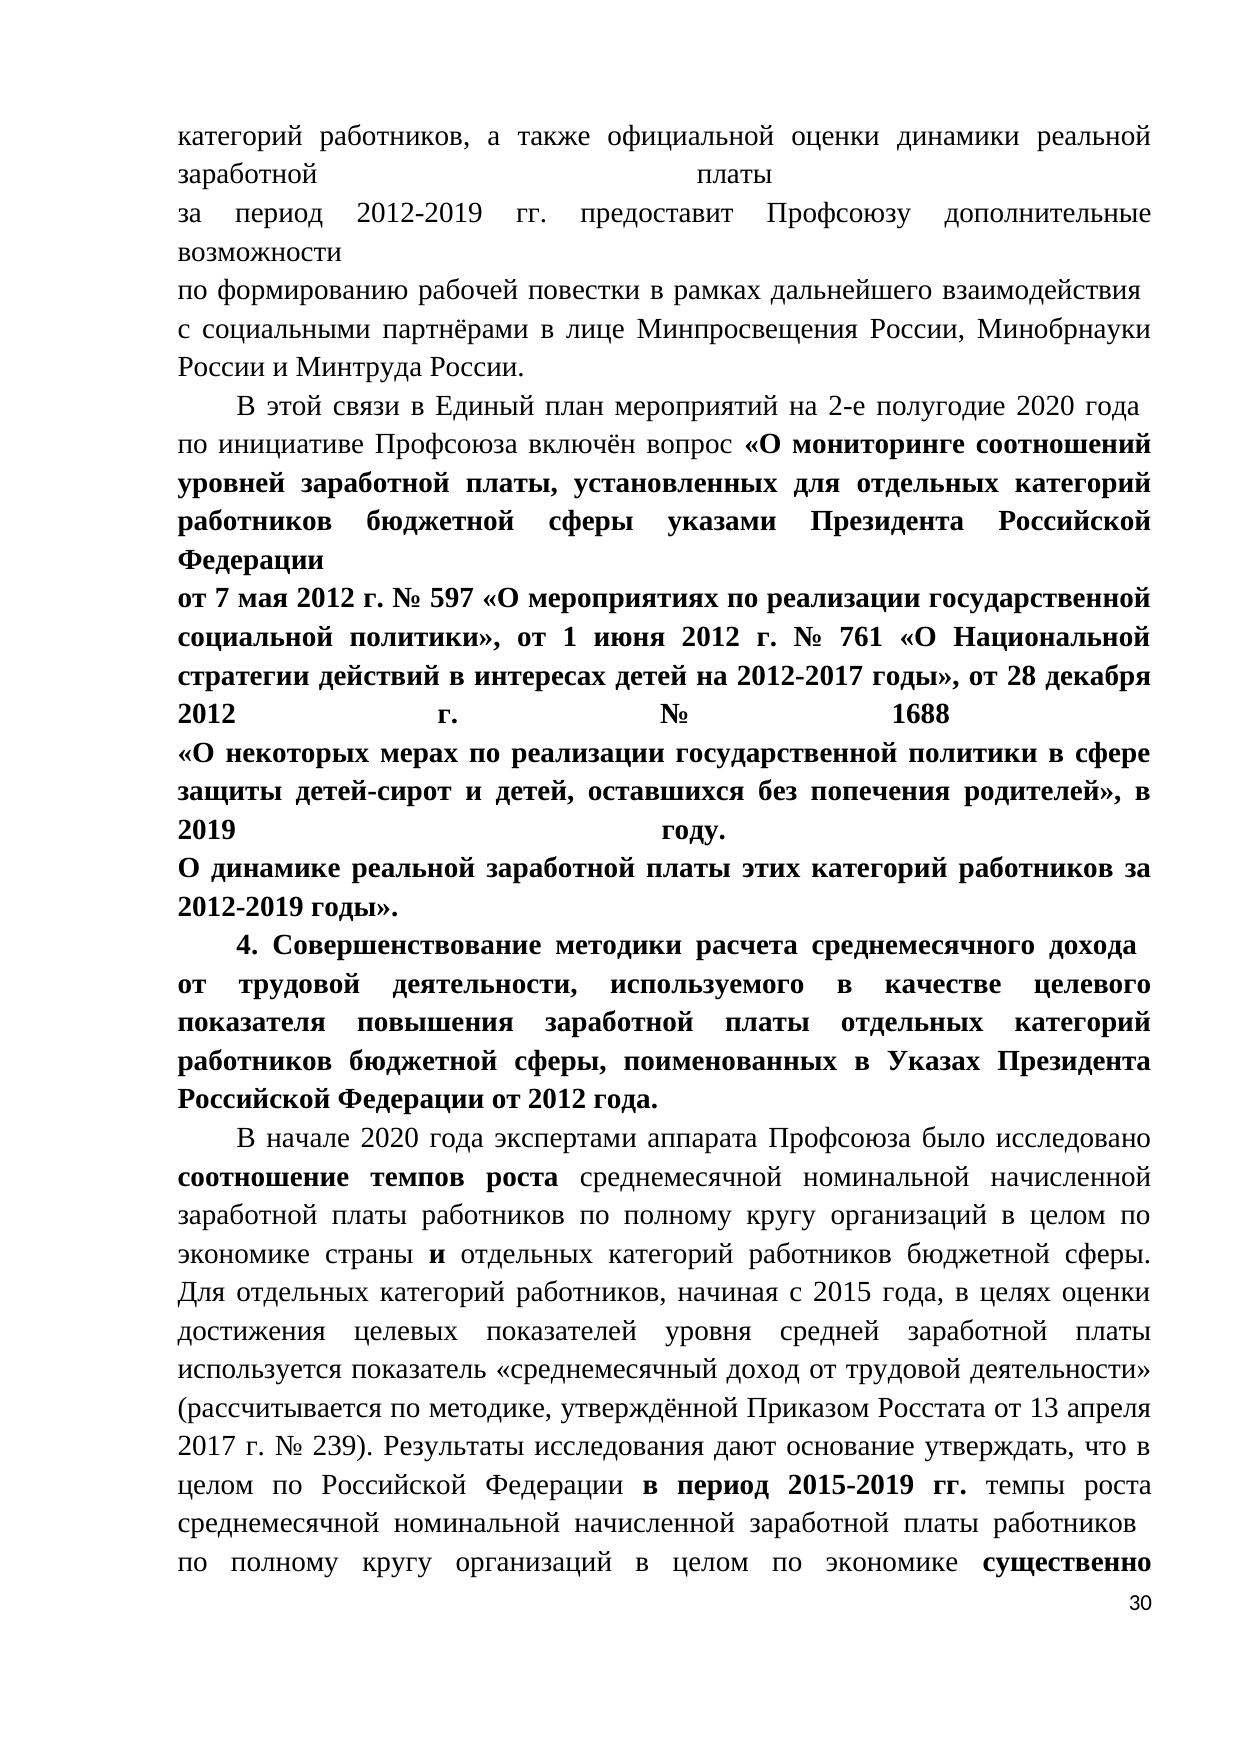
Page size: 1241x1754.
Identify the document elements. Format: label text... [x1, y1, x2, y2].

text 4. Совершенствование методики расчета среднемесячного дохода от трудовой деятельности, используемого в качестве целевого показателя повышения заработной платы отдельных категорий работников бюджетной сферы, поименованных в Указах Президента Российской Федерации от 2012 года. [177, 927, 1152, 1115]
text В этой связи в Единый план мероприятий на 2-е полугодие 2020 года по инициативе Профсоюза включён вопрос «О мониторинге соотношений уровней заработной платы, установленных для отдельных категорий работников бюджетной сферы указами Президента Российской Федерации от 7 мая 2012 г. № 597 «О мероприятиях по реализации государственной социальной политики», от 1 июня 2012 г. № 761 «О Национальной стратегии действий в интересах детей на 2012-2017 годы», от 28 декабря 2012 г. № 1688 «О некоторых мерах по реализации государственной политики в сфере защиты детей-сирот и детей, оставшихся без попечения родителей», в 2019 году. О динамике реальной заработной платы этих категорий работников за 2012-2019 годы». [177, 388, 1152, 922]
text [177, 1120, 1152, 1578]
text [177, 118, 1152, 383]
